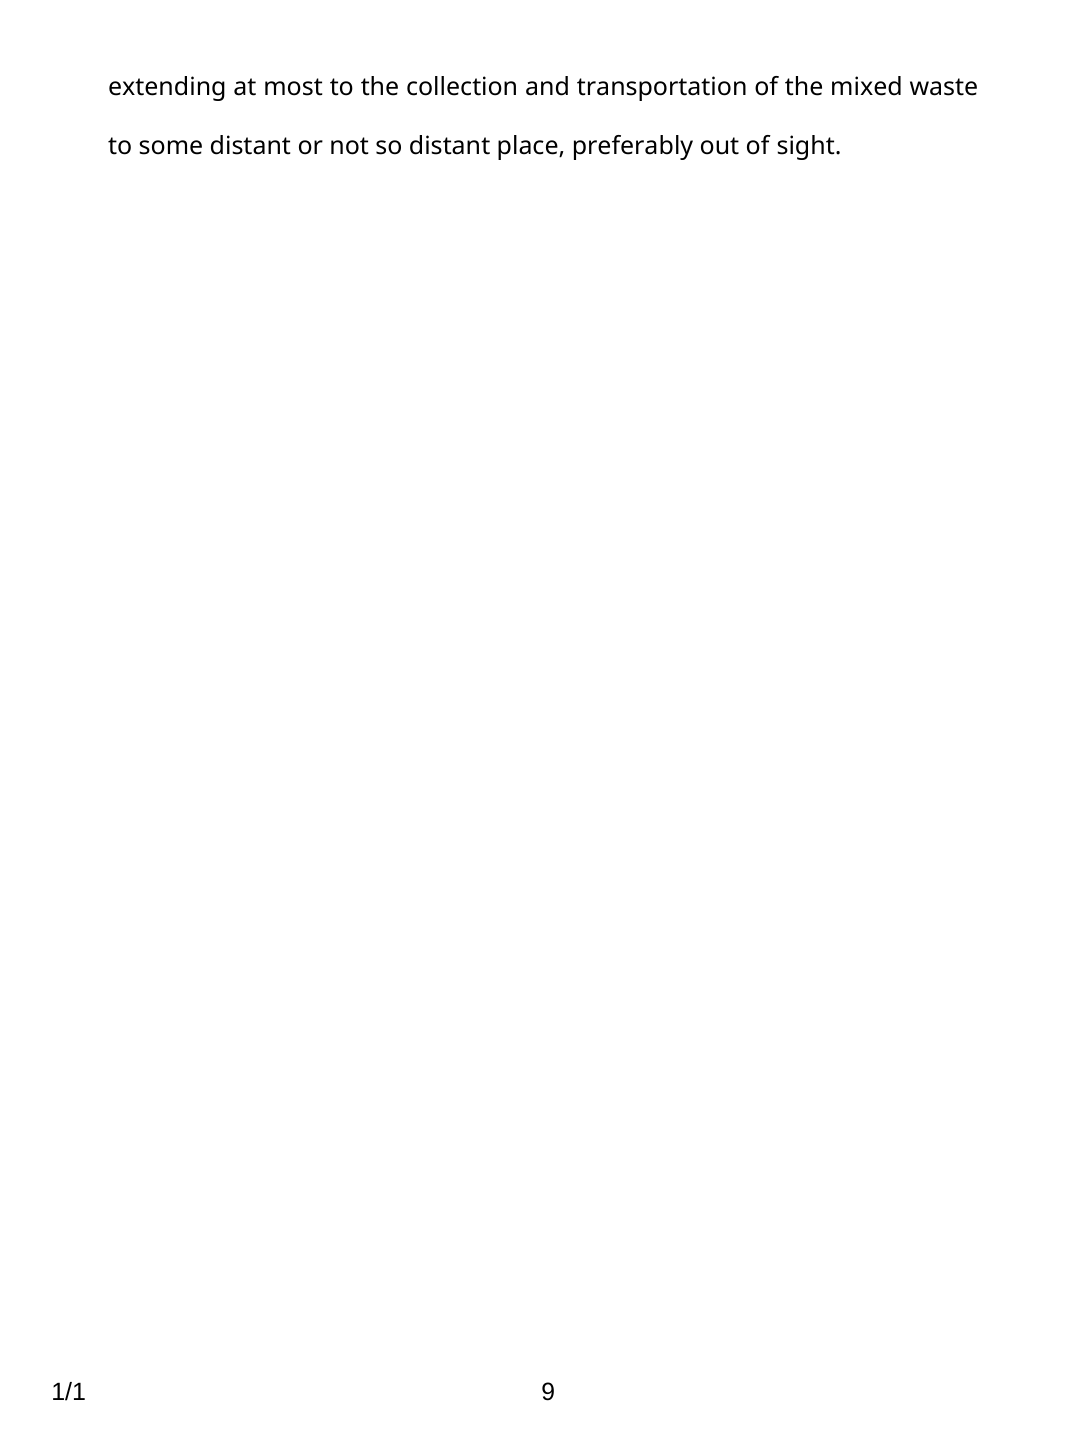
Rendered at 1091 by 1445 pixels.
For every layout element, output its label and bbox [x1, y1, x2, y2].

text [108, 69, 980, 162]
